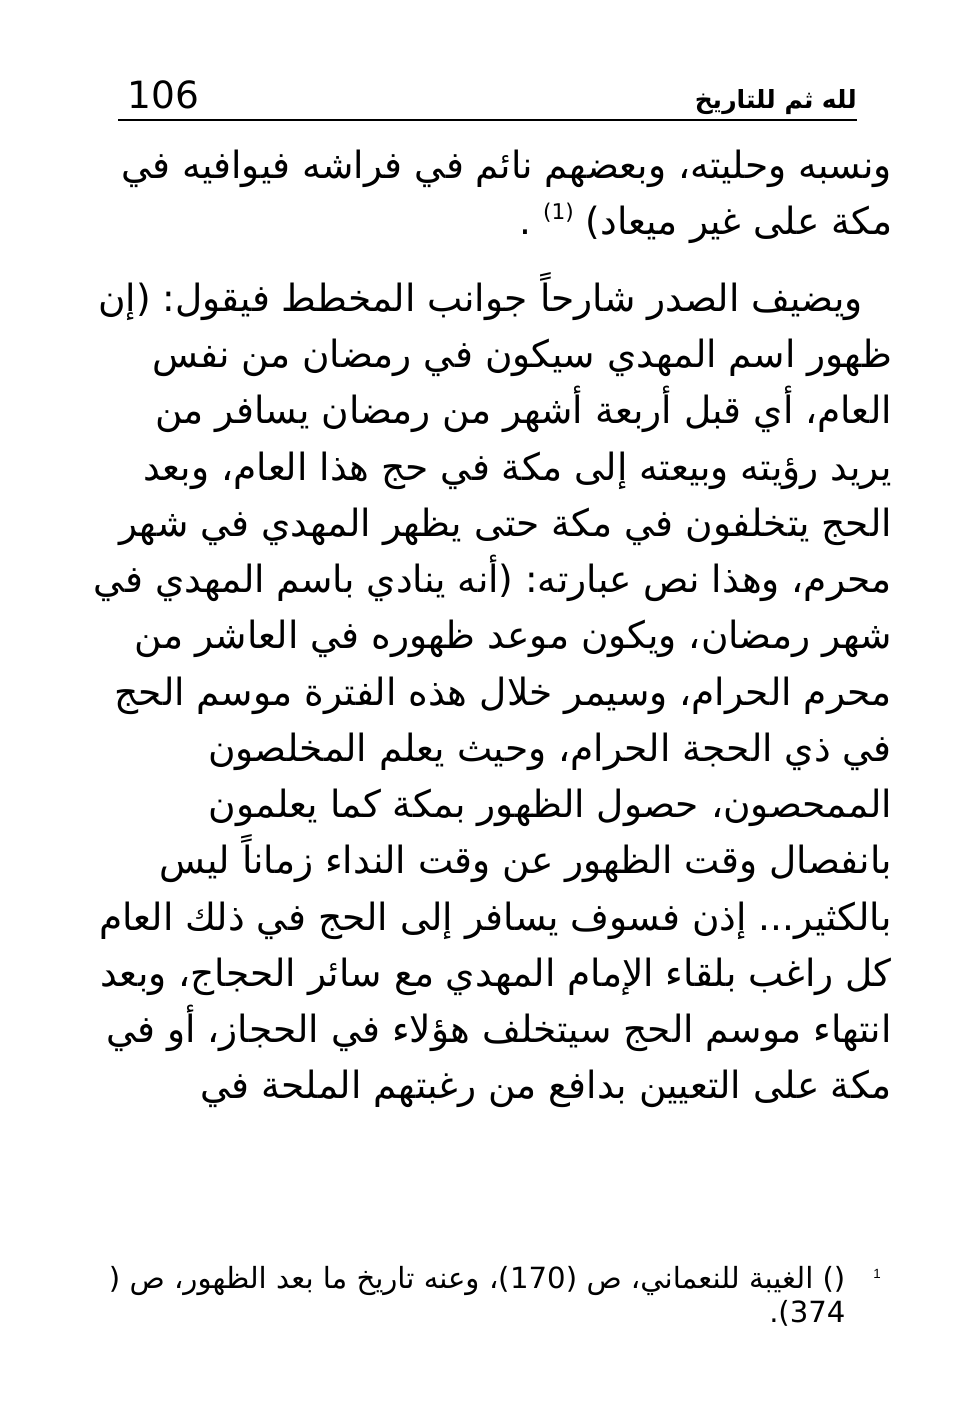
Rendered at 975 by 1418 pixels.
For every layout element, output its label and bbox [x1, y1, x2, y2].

text [89, 266, 892, 1110]
text [89, 133, 892, 246]
